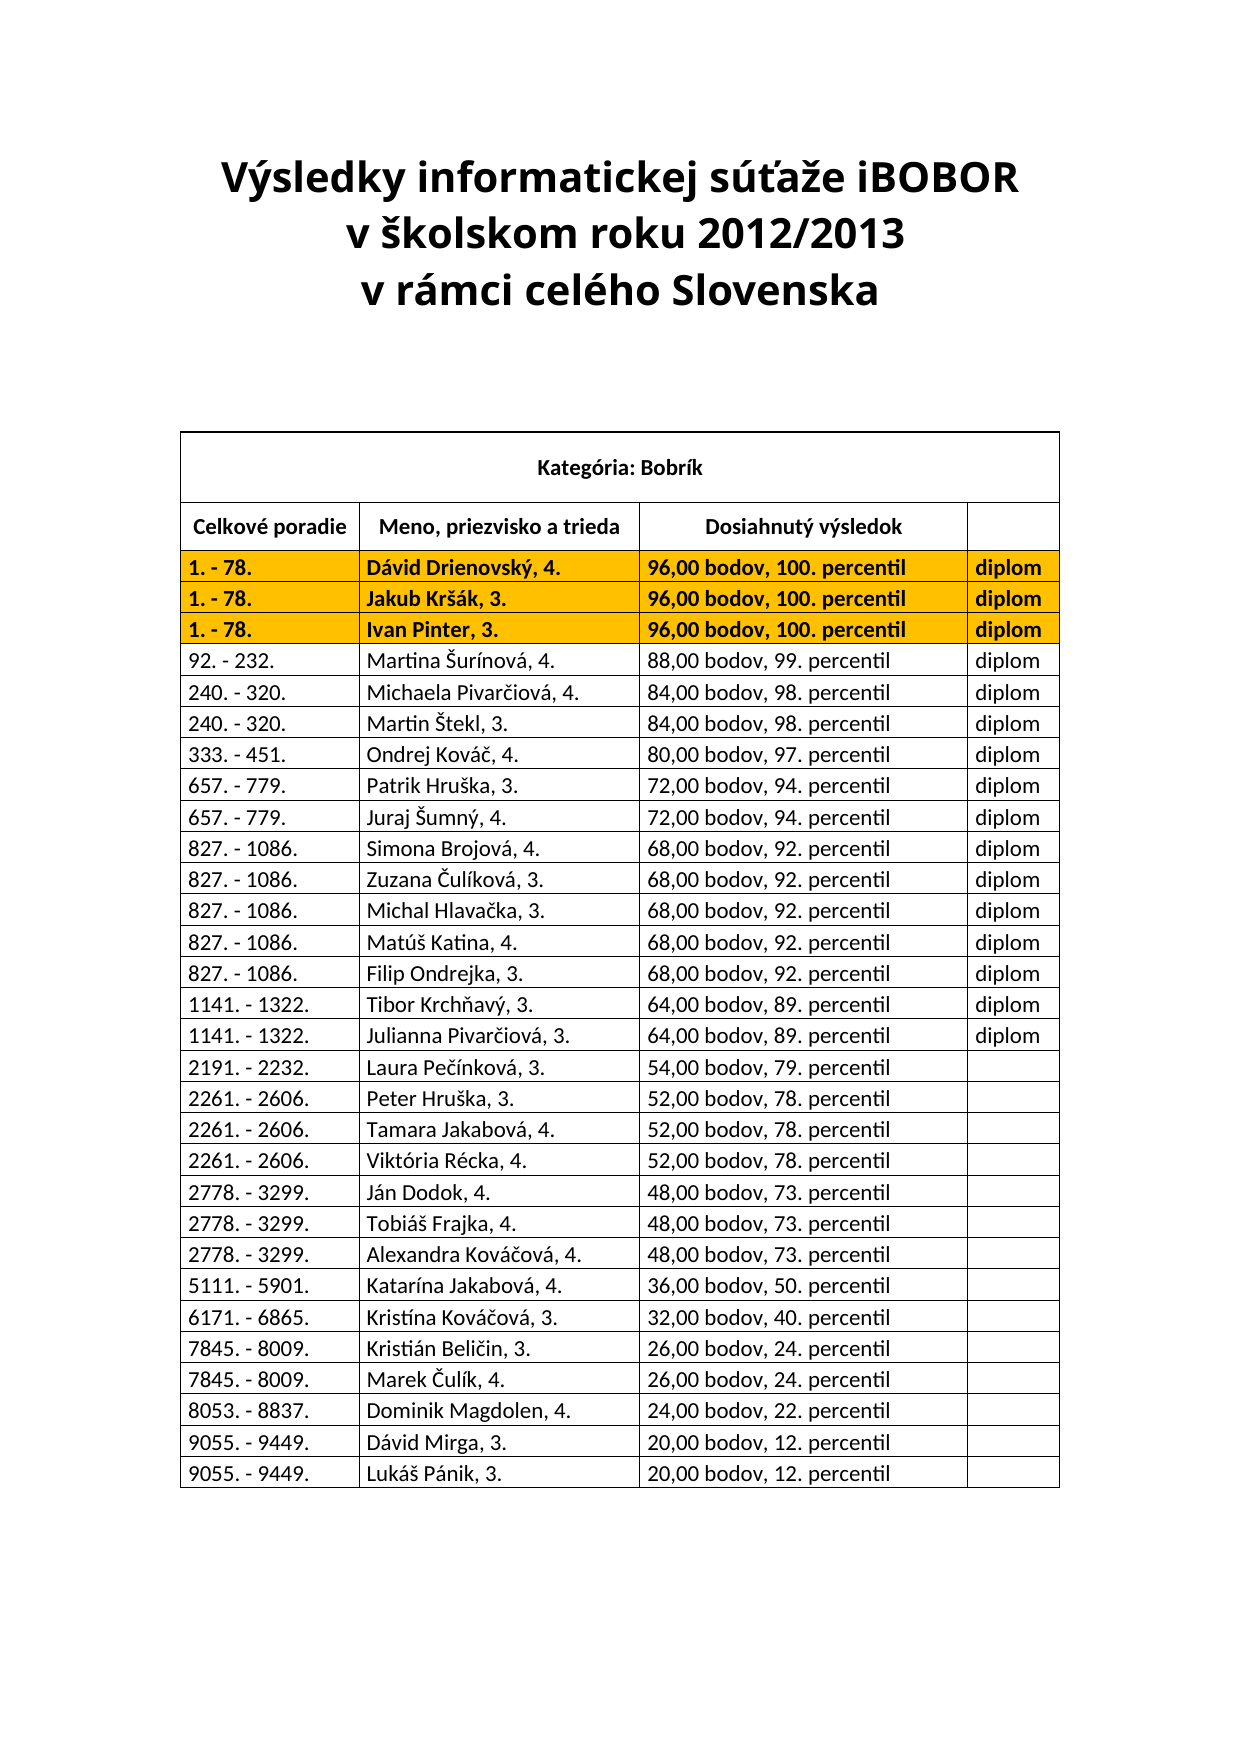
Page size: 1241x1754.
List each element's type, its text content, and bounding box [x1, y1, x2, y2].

table_cell 68,00 bodov, 92. percentil [640, 926, 967, 956]
table_cell 827. - 1086. [181, 832, 359, 862]
table_cell Dávid Drienovský, 4. [360, 551, 639, 581]
table_cell diplom [968, 926, 1059, 956]
table_cell Ivan Pinter, 3. [360, 613, 639, 643]
table_cell 6171. - 6865. [181, 1301, 359, 1331]
table_cell 64,00 bodov, 89. percentil [640, 1019, 967, 1049]
table_cell Martina Šurínová, 4. [360, 644, 639, 674]
table_cell 5111. - 5901. [181, 1269, 359, 1299]
table_cell 24,00 bodov, 22. percentil [640, 1394, 967, 1424]
table_cell diplom [968, 832, 1059, 862]
table_cell [968, 1426, 1059, 1456]
table_cell diplom [968, 894, 1059, 924]
table_cell Michaela Pivarčiová, 4. [360, 676, 639, 706]
table_cell Ondrej Kováč, 4. [360, 738, 639, 768]
table_cell 7845. - 8009. [181, 1363, 359, 1393]
table_cell 48,00 bodov, 73. percentil [640, 1207, 967, 1237]
table_cell [968, 1394, 1059, 1424]
table_cell 68,00 bodov, 92. percentil [640, 863, 967, 893]
table_cell 20,00 bodov, 12. percentil [640, 1426, 967, 1456]
table_cell 657. - 779. [181, 801, 359, 831]
table_cell 2261. - 2606. [181, 1144, 359, 1174]
table_cell Patrik Hruška, 3. [360, 769, 639, 799]
table_cell 827. - 1086. [181, 894, 359, 924]
table_cell 9055. - 9449. [181, 1426, 359, 1456]
table_cell 2778. - 3299. [181, 1176, 359, 1206]
table_cell 68,00 bodov, 92. percentil [640, 957, 967, 987]
table_cell Kristína Kováčová, 3. [360, 1301, 639, 1331]
table_cell diplom [968, 988, 1059, 1018]
table_cell 240. - 320. [181, 707, 359, 737]
table_cell diplom [968, 551, 1059, 581]
table_cell Zuzana Čulíková, 3. [360, 863, 639, 893]
table_cell diplom [968, 644, 1059, 674]
table_cell diplom [968, 957, 1059, 987]
table_cell Michal Hlavačka, 3. [360, 894, 639, 924]
table_cell 827. - 1086. [181, 863, 359, 893]
table_cell [968, 1238, 1059, 1268]
table_cell Simona Brojová, 4. [360, 832, 639, 862]
table_cell 48,00 bodov, 73. percentil [640, 1238, 967, 1268]
subtitle v rámci celého Slovenska [148, 261, 1093, 318]
table_cell 88,00 bodov, 99. percentil [640, 644, 967, 674]
subtitle Výsledky informatickej súťaže iBOBOR [148, 148, 1093, 204]
table_cell 32,00 bodov, 40. percentil [640, 1301, 967, 1331]
table_cell 52,00 bodov, 78. percentil [640, 1082, 967, 1112]
table_cell Juraj Šumný, 4. [360, 801, 639, 831]
table_cell [968, 1301, 1059, 1331]
table_cell 96,00 bodov, 100. percentil [640, 582, 967, 612]
table_cell 84,00 bodov, 98. percentil [640, 676, 967, 706]
table_cell 52,00 bodov, 78. percentil [640, 1113, 967, 1143]
table_cell 333. - 451. [181, 738, 359, 768]
table_cell diplom [968, 676, 1059, 706]
table_cell diplom [968, 738, 1059, 768]
table_cell Dosiahnutý výsledok [640, 503, 967, 549]
table_cell [968, 1457, 1059, 1487]
table_cell Tamara Jakabová, 4. [360, 1113, 639, 1143]
table_cell Meno, priezvisko a trieda [360, 503, 639, 549]
table_cell 72,00 bodov, 94. percentil [640, 769, 967, 799]
table_cell 52,00 bodov, 78. percentil [640, 1144, 967, 1174]
table_cell 1141. - 1322. [181, 1019, 359, 1049]
table_cell 36,00 bodov, 50. percentil [640, 1269, 967, 1299]
table_cell 20,00 bodov, 12. percentil [640, 1457, 967, 1487]
table_cell diplom [968, 582, 1059, 612]
table_cell [968, 1176, 1059, 1206]
table_cell diplom [968, 1019, 1059, 1049]
table_cell 1. - 78. [181, 582, 359, 612]
table_cell [968, 503, 1059, 549]
table_cell diplom [968, 801, 1059, 831]
table_cell 827. - 1086. [181, 926, 359, 956]
table_cell 48,00 bodov, 73. percentil [640, 1176, 967, 1206]
table_cell 7845. - 8009. [181, 1332, 359, 1362]
table_cell 9055. - 9449. [181, 1457, 359, 1487]
table_cell 2778. - 3299. [181, 1207, 359, 1237]
table_cell Lukáš Pánik, 3. [360, 1457, 639, 1487]
table_cell Viktória Récka, 4. [360, 1144, 639, 1174]
table_cell [968, 1144, 1059, 1174]
table_cell Ján Dodok, 4. [360, 1176, 639, 1206]
table_cell [968, 1363, 1059, 1393]
table_cell [968, 1269, 1059, 1299]
table_cell 96,00 bodov, 100. percentil [640, 551, 967, 581]
table_cell Dominik Magdolen, 4. [360, 1394, 639, 1424]
table_cell diplom [968, 613, 1059, 643]
table_cell [968, 1082, 1059, 1112]
table_cell diplom [968, 863, 1059, 893]
table_cell Peter Hruška, 3. [360, 1082, 639, 1112]
table_cell diplom [968, 769, 1059, 799]
table_cell [968, 1207, 1059, 1237]
table_cell 8053. - 8837. [181, 1394, 359, 1424]
table_cell [968, 1113, 1059, 1143]
table_cell 96,00 bodov, 100. percentil [640, 613, 967, 643]
table_cell Tibor Krchňavý, 3. [360, 988, 639, 1018]
table_cell 26,00 bodov, 24. percentil [640, 1363, 967, 1393]
table_cell 1. - 78. [181, 613, 359, 643]
table_cell 84,00 bodov, 98. percentil [640, 707, 967, 737]
table_cell 240. - 320. [181, 676, 359, 706]
table_header Kategória: Bobrík [181, 433, 1059, 502]
subtitle v školskom roku 2012/2013 [148, 204, 1093, 261]
table_cell 26,00 bodov, 24. percentil [640, 1332, 967, 1362]
table_cell 1. - 78. [181, 551, 359, 581]
table_cell 827. - 1086. [181, 957, 359, 987]
table_cell Celkové poradie [181, 503, 359, 549]
table_cell Marek Čulík, 4. [360, 1363, 639, 1393]
table_cell [968, 1051, 1059, 1081]
table_cell 2778. - 3299. [181, 1238, 359, 1268]
table_cell 1141. - 1322. [181, 988, 359, 1018]
table_cell Alexandra Kováčová, 4. [360, 1238, 639, 1268]
table_cell Katarína Jakabová, 4. [360, 1269, 639, 1299]
table_cell 54,00 bodov, 79. percentil [640, 1051, 967, 1081]
table_cell 80,00 bodov, 97. percentil [640, 738, 967, 768]
table_cell Kristián Beličin, 3. [360, 1332, 639, 1362]
table_cell 92. - 232. [181, 644, 359, 674]
table_cell 68,00 bodov, 92. percentil [640, 894, 967, 924]
table_cell 64,00 bodov, 89. percentil [640, 988, 967, 1018]
table_cell Tobiáš Frajka, 4. [360, 1207, 639, 1237]
table_cell 657. - 779. [181, 769, 359, 799]
table_cell 2261. - 2606. [181, 1113, 359, 1143]
table_cell Julianna Pivarčiová, 3. [360, 1019, 639, 1049]
table_cell diplom [968, 707, 1059, 737]
table_cell Filip Ondrejka, 3. [360, 957, 639, 987]
table_cell 2191. - 2232. [181, 1051, 359, 1081]
table_cell 72,00 bodov, 94. percentil [640, 801, 967, 831]
table_cell Jakub Kršák, 3. [360, 582, 639, 612]
table_cell Matúš Katina, 4. [360, 926, 639, 956]
table_cell [968, 1332, 1059, 1362]
table_cell 2261. - 2606. [181, 1082, 359, 1112]
table_cell Dávid Mirga, 3. [360, 1426, 639, 1456]
table_cell 68,00 bodov, 92. percentil [640, 832, 967, 862]
table_cell Martin Štekl, 3. [360, 707, 639, 737]
table_cell Laura Pečínková, 3. [360, 1051, 639, 1081]
